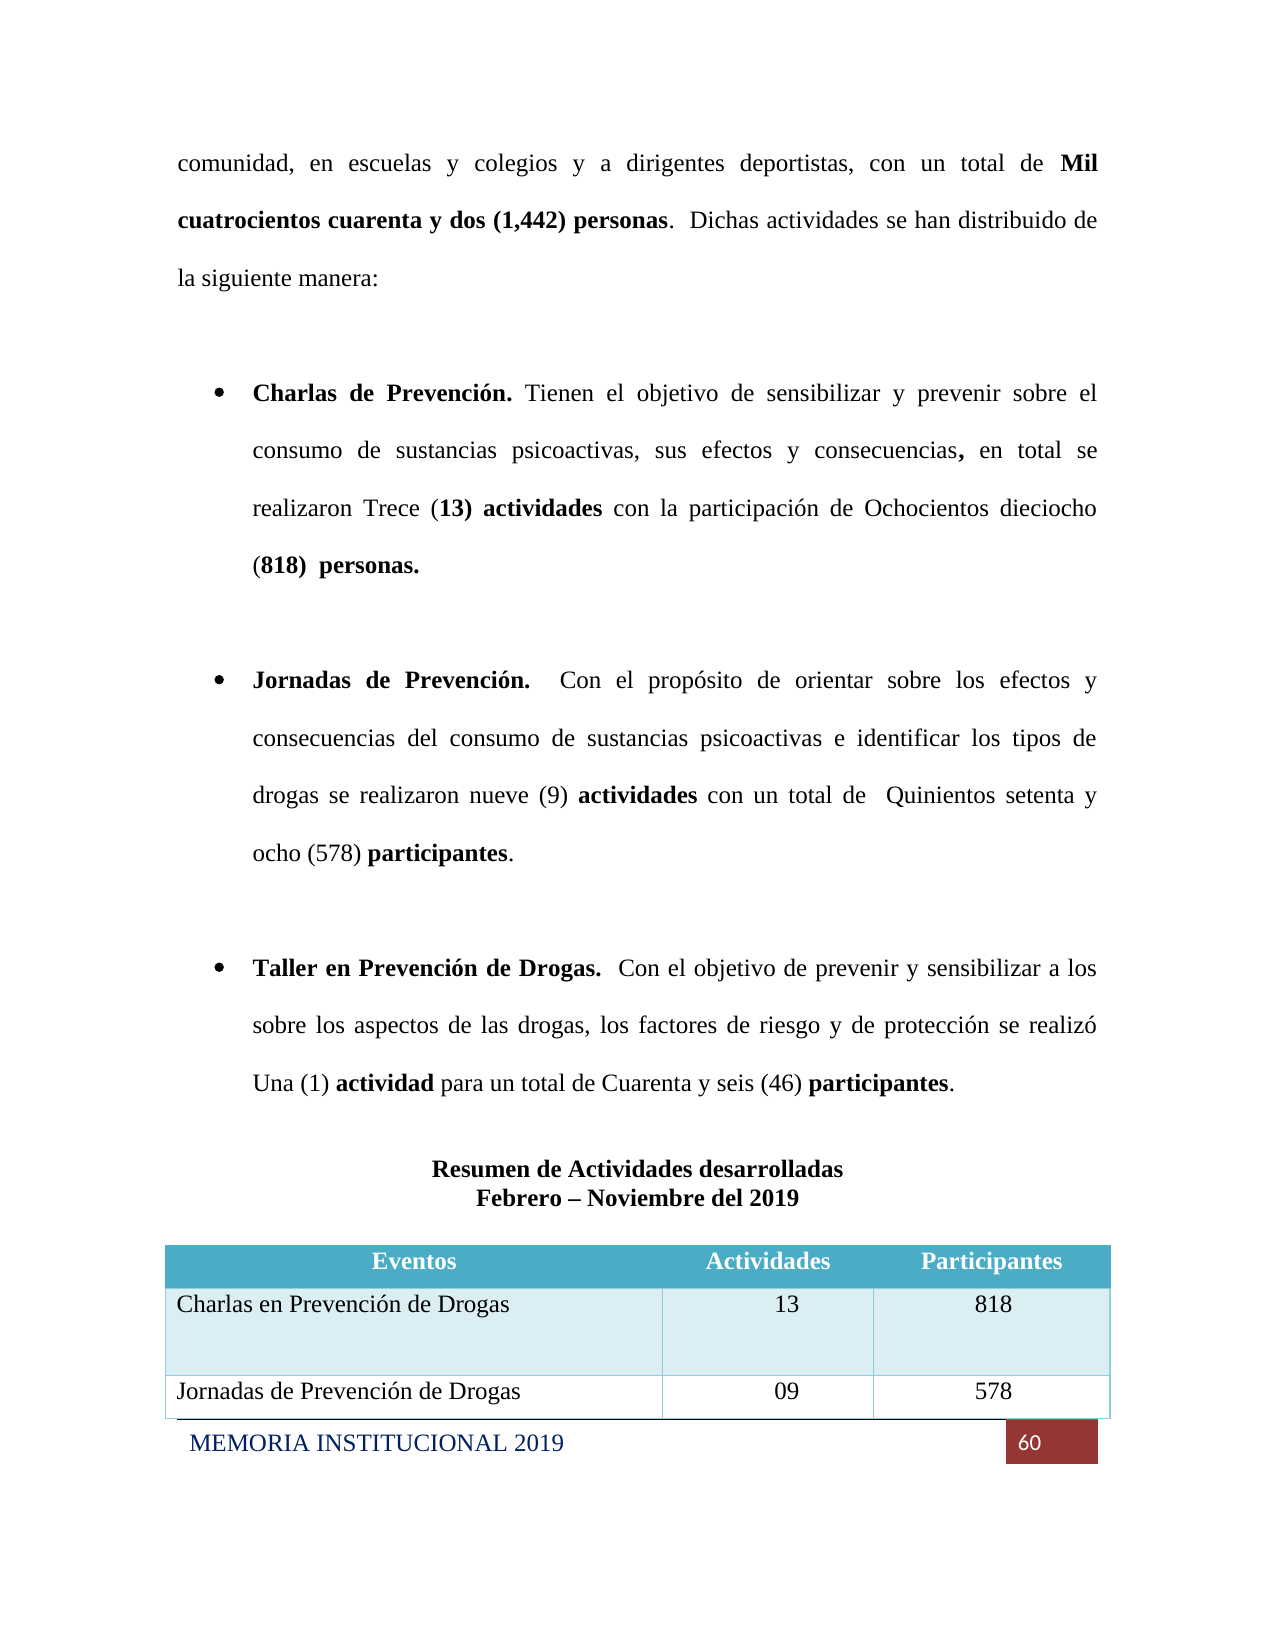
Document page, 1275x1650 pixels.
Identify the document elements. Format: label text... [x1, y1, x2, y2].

list Jornadas de Prevención. Con el propósito de orientar sobre los efectos y consecuencias del consumo de sustancias psicoactivas e identificar los tipos de drogas se realizaron nueve (9) actividades con un total de Quinientos setenta y ocho (578) participantes. [215, 665, 1098, 866]
list Taller en Prevención de Drogas. Con el objetivo de prevenir y sensibilizar a los sobre los aspectos de las drogas, los factores de riesgo y de protección se realizó Una (1) actividad para un total de Cuarenta y seis (46) participantes. [215, 953, 1098, 1096]
table_cell 13 [663, 1289, 873, 1375]
table_header Actividades [663, 1246, 873, 1288]
list Charlas de Prevención. Tienen el objetivo de sensibilizar y prevenir sobre el consumo de sustancias psicoactivas, sus efectos y consecuencias, en total se realizaron Trece (13) actividades con la participación de Ochocientos dieciocho (818) personas. [215, 378, 1098, 579]
table_header Participantes [874, 1246, 1109, 1288]
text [177, 148, 1098, 291]
text Febrero – Noviembre del 2019 [177, 1183, 1098, 1211]
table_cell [166, 1376, 662, 1418]
text Resumen de Actividades desarrolladas [177, 1154, 1098, 1183]
table_cell 818 [874, 1289, 1109, 1375]
table_cell Charlas en Prevención de Drogas [166, 1289, 662, 1375]
table_header Eventos [166, 1246, 662, 1288]
table_cell 09 [663, 1376, 873, 1418]
table_cell 578 [874, 1376, 1109, 1418]
